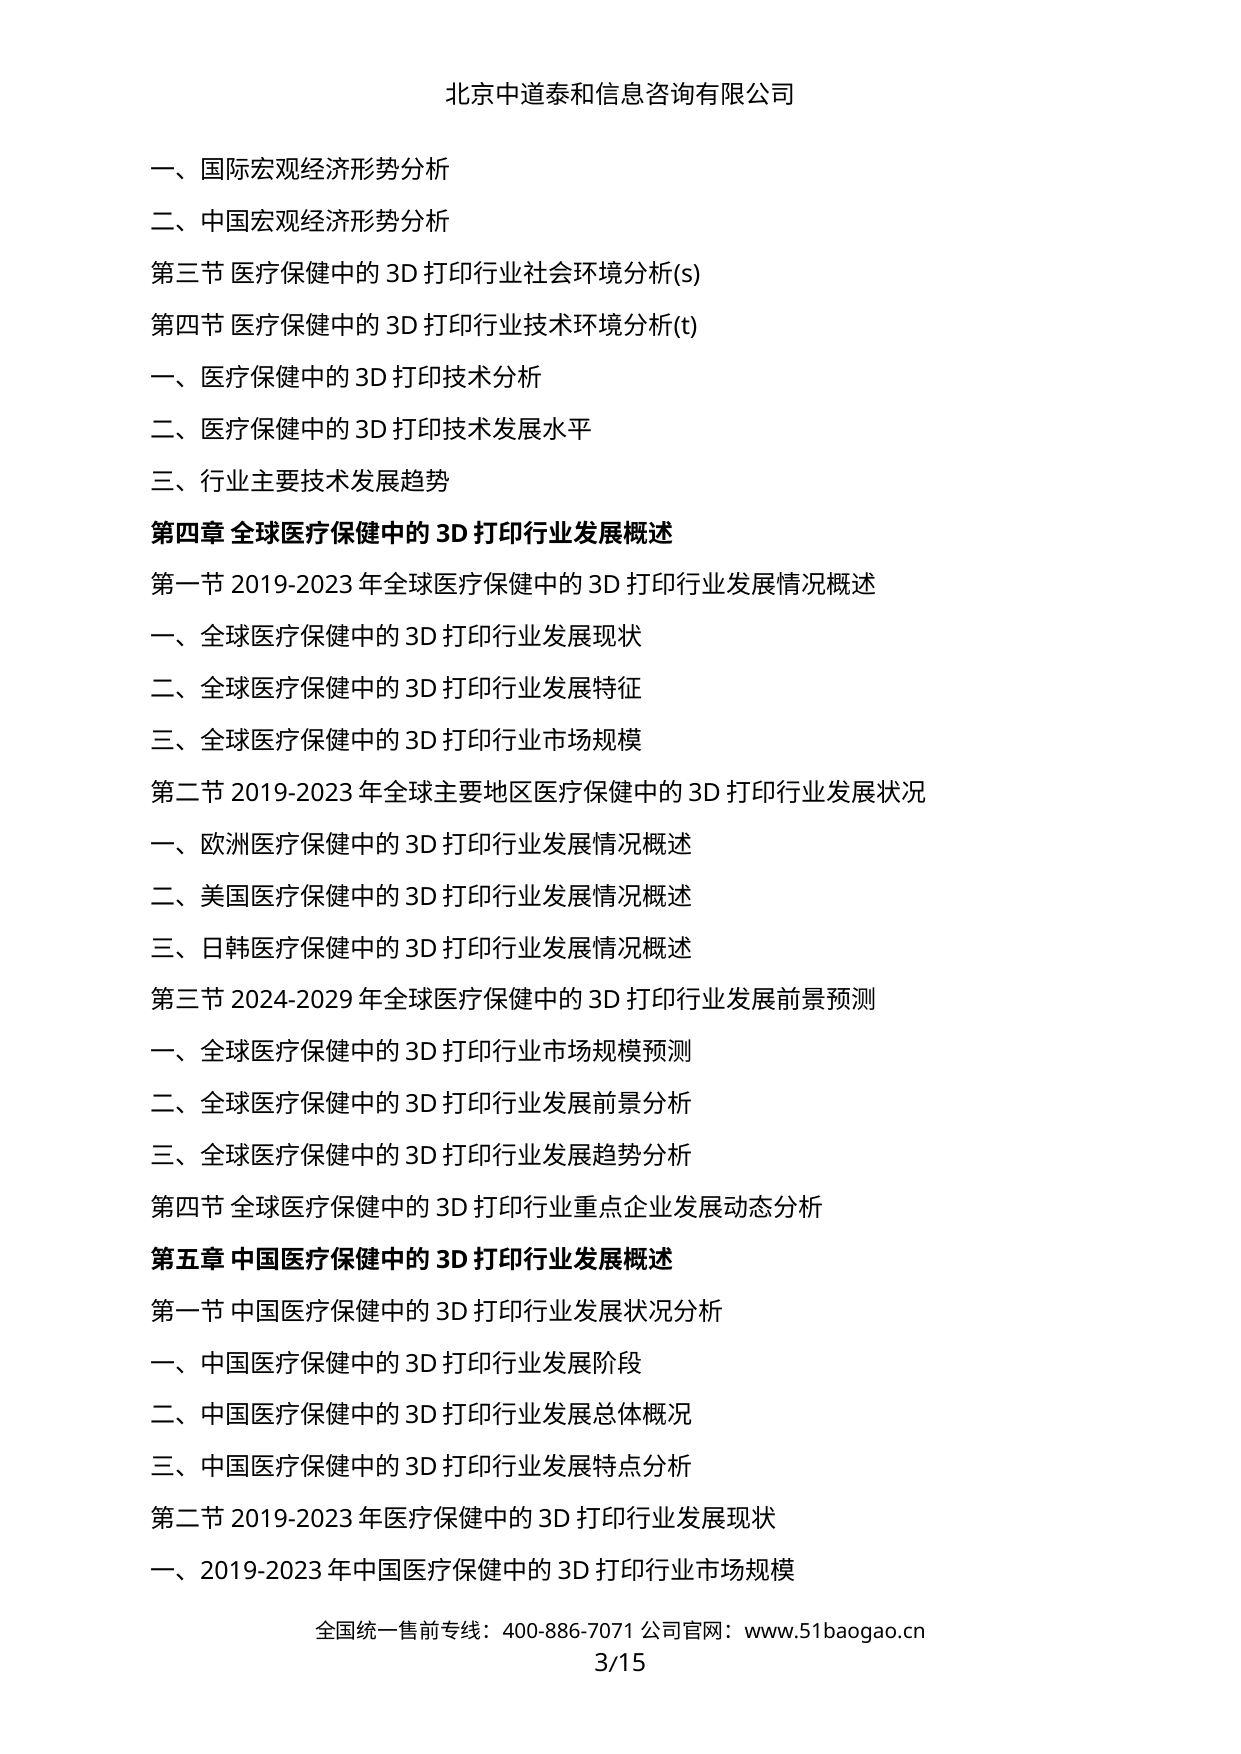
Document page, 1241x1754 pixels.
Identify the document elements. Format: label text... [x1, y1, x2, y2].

text 二、中国医疗保健中的3D打印行业发展总体概况 [150, 1395, 1090, 1431]
text 一、医疗保健中的3D打印技术分析 [150, 357, 1090, 394]
text 第三节 医疗保健中的3D打印行业社会环境分析(s) [150, 254, 1090, 290]
text 二、全球医疗保健中的3D打印行业发展前景分析 [150, 1084, 1090, 1120]
text 三、行业主要技术发展趋势 [150, 461, 1090, 497]
text 二、中国宏观经济形势分析 [150, 202, 1090, 238]
text 一、2019-2023年中国医疗保健中的3D打印行业市场规模 [150, 1551, 1090, 1587]
text 第四节 医疗保健中的3D打印行业技术环境分析(t) [150, 306, 1090, 342]
text 第五章 中国医疗保健中的3D打印行业发展概述 [150, 1239, 1090, 1276]
text 一、欧洲医疗保健中的3D打印行业发展情况概述 [150, 824, 1090, 861]
text 三、日韩医疗保健中的3D打印行业发展情况概述 [150, 928, 1090, 964]
text 第四章 全球医疗保健中的3D打印行业发展概述 [150, 513, 1090, 549]
text 第三节 2024-2029年全球医疗保健中的3D打印行业发展前景预测 [150, 980, 1090, 1016]
text 一、全球医疗保健中的3D打印行业发展现状 [150, 617, 1090, 653]
text 第四节 全球医疗保健中的3D打印行业重点企业发展动态分析 [150, 1187, 1090, 1224]
text 第一节 中国医疗保健中的3D打印行业发展状况分析 [150, 1291, 1090, 1327]
text 三、全球医疗保健中的3D打印行业市场规模 [150, 721, 1090, 757]
text 三、中国医疗保健中的3D打印行业发展特点分析 [150, 1447, 1090, 1483]
text 二、医疗保健中的3D打印技术发展水平 [150, 409, 1090, 446]
text 二、美国医疗保健中的3D打印行业发展情况概述 [150, 876, 1090, 912]
text 一、国际宏观经济形势分析 [150, 150, 1090, 186]
text 一、全球医疗保健中的3D打印行业市场规模预测 [150, 1032, 1090, 1068]
text 一、中国医疗保健中的3D打印行业发展阶段 [150, 1343, 1090, 1379]
text 二、全球医疗保健中的3D打印行业发展特征 [150, 669, 1090, 705]
text 第二节 2019-2023年医疗保健中的3D打印行业发展现状 [150, 1499, 1090, 1535]
text 第二节 2019-2023年全球主要地区医疗保健中的3D打印行业发展状况 [150, 772, 1090, 809]
text 三、全球医疗保健中的3D打印行业发展趋势分析 [150, 1136, 1090, 1172]
text 第一节 2019-2023年全球医疗保健中的3D打印行业发展情况概述 [150, 565, 1090, 601]
